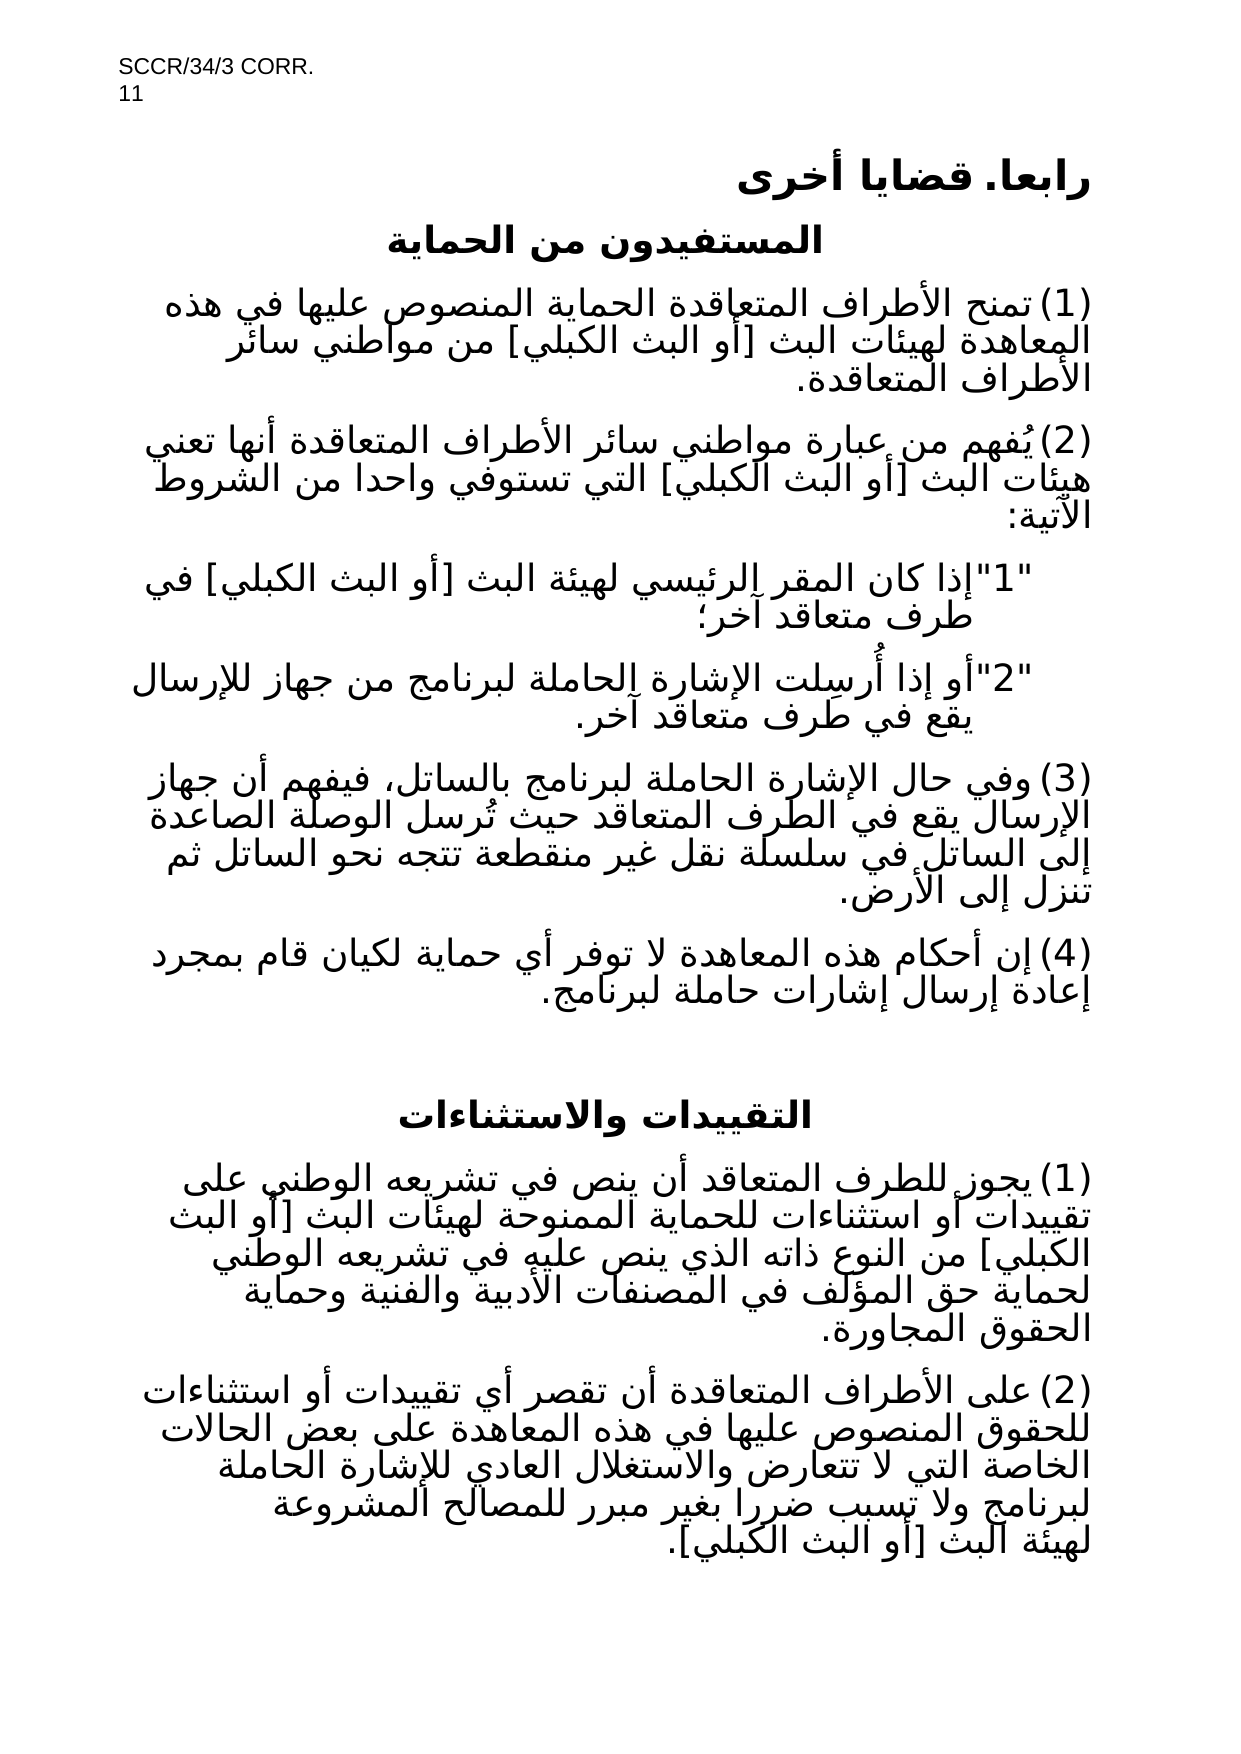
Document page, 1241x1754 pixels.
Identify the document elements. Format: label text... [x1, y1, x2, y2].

text التقييدات والاستثناءات [118, 1099, 1092, 1136]
text (2) يُفهم من عبارة مواطني سائر الأطراف المتعاقدة أنها تعني هيئات البث [أو البث الكبلي] التي تستوفي واحدا من الشروط الآتية: [118, 424, 1092, 536]
text (1) يجوز للطرف المتعاقد أن ينص في تشريعه الوطني على تقييدات أو استثناءات للحماية الممنوحة لهيئات البث [أو البث الكبلي] من النوع ذاته الذي ينص عليه في تشريعه الوطني لحماية حق المؤلف في المصنفات الأدبية والفنية وحماية الحقوق المجاورة. [118, 1161, 1092, 1349]
subtitle رابعا. قضايا أخرى [118, 157, 1092, 199]
text المستفيدون من الحماية [118, 224, 1092, 261]
text (1) تمنح الأطراف المتعاقدة الحماية المنصوص عليها في هذه المعاهدة لهيئات البث [أو البث الكبلي] من مواطني سائر الأطراف المتعاقدة. [118, 286, 1092, 399]
text (3) وفي حال الإشارة الحاملة لبرنامج بالساتل، فيفهم أن جهاز الإرسال يقع في الطرف المتعاقد حيث تُرسل الوصلة الصاعدة إلى الساتل في سلسلة نقل غير منقطعة تتجه نحو الساتل ثم تنزل إلى الأرض. [118, 761, 1092, 911]
text (2) على الأطراف المتعاقدة أن تقصر أي تقييدات أو استثناءات للحقوق المنصوص عليها في هذه المعاهدة على بعض الحالات الخاصة التي لا تتعارض والاستغلال العادي للإشارة الحاملة لبرنامج ولا تسبب ضررا بغير مبرر للمصالح المشروعة لهيئة البث [أو البث الكبلي]. [118, 1374, 1092, 1561]
text "1" إذا كان المقر الرئيسي لهيئة البث [أو البث الكبلي] في طرف متعاقد آخر؛ [118, 561, 1033, 636]
text "2" أو إذا أُرسِلت الإشارة الحاملة لبرنامج من جهاز للإرسال يقع في طرف متعاقد آخر. [118, 661, 1033, 736]
text (4) إن أحكام هذه المعاهدة لا توفر أي حماية لكيان قام بمجرد إعادة إرسال إشارات حاملة لبرنامج. [118, 936, 1092, 1011]
